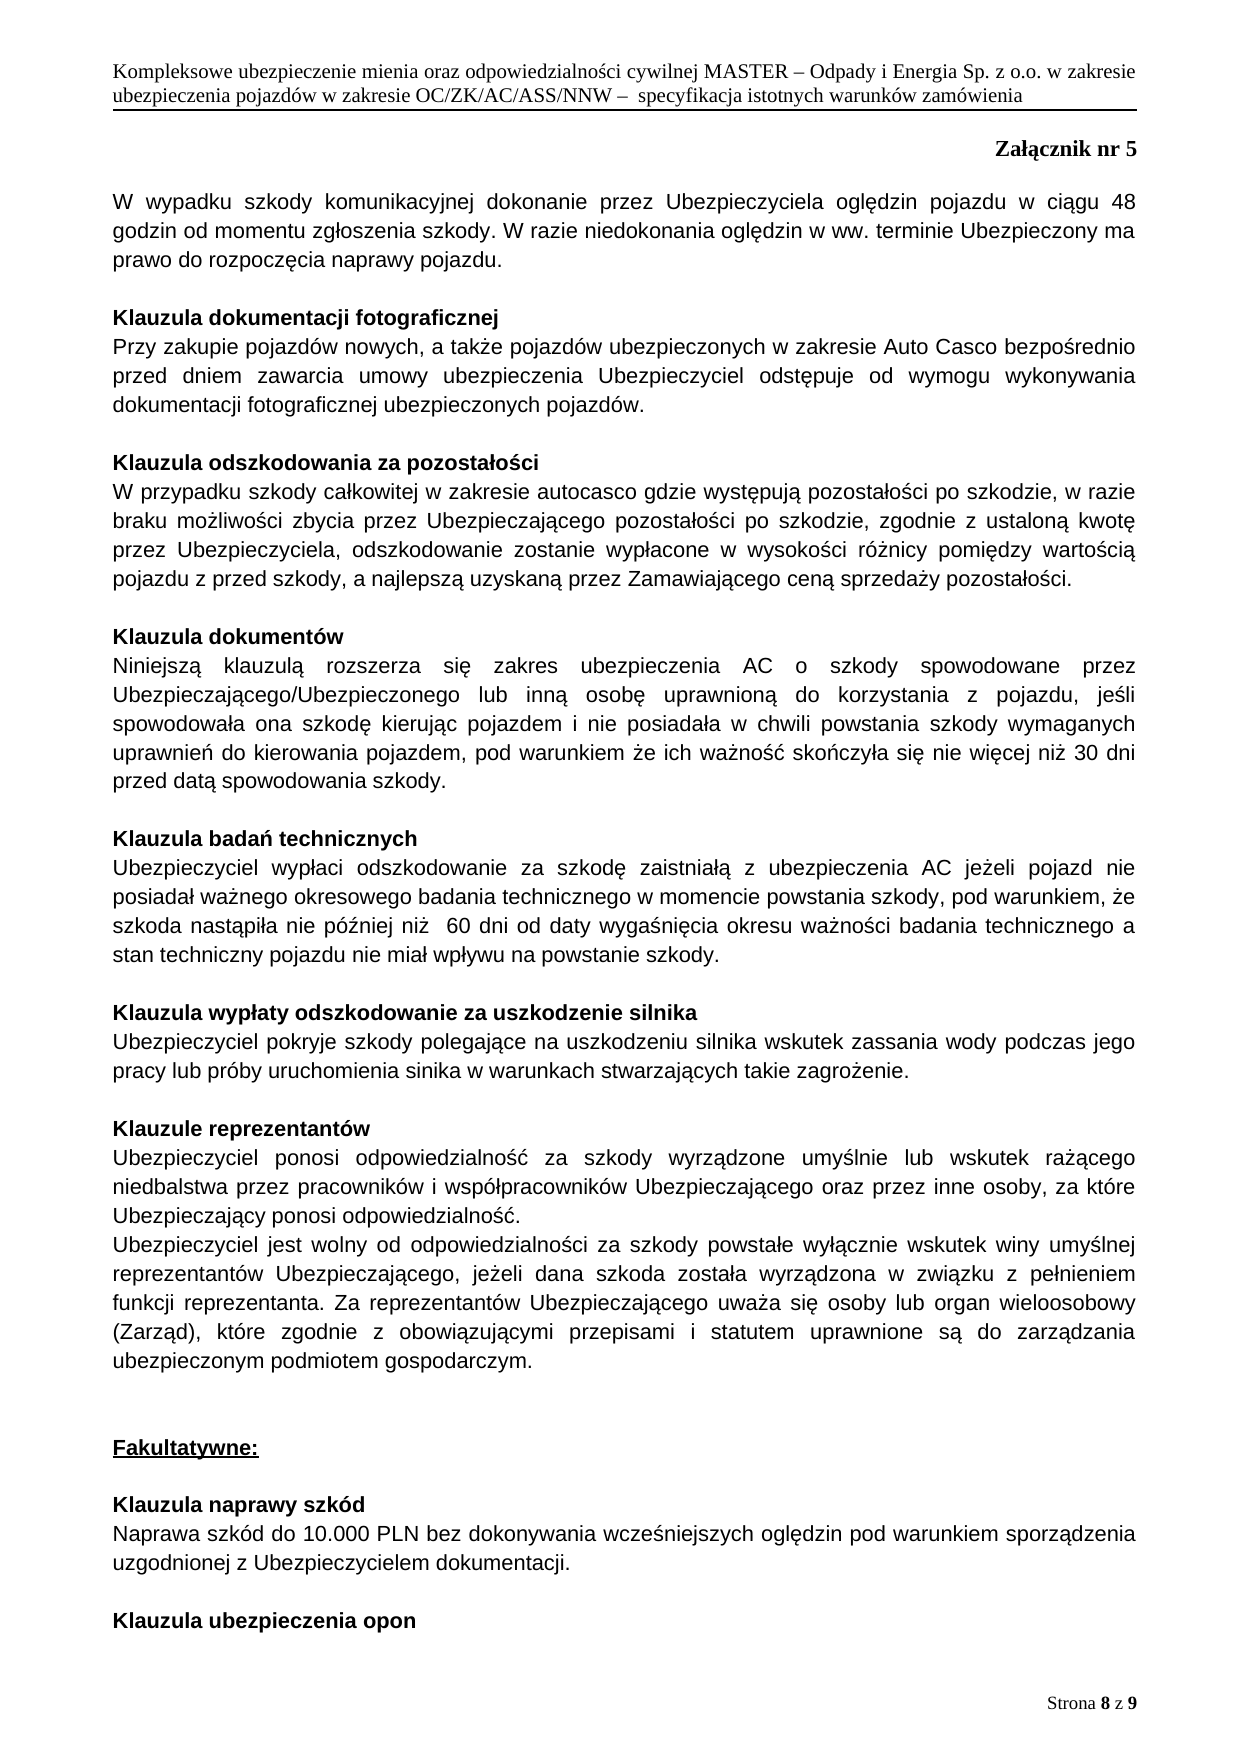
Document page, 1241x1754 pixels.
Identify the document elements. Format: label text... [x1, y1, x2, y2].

text Klauzula odszkodowania za pozostałości [112, 450, 1137, 475]
text Niniejszą klauzulą rozszerza się zakres ubezpieczenia AC o szkody spowodowane przez Ubezpieczającego/Ubezpieczonego lub inną osobę uprawnioną do korzystania z pojazdu, jeśli spowodowała ona szkodę kierując pojazdem i nie posiadała w chwili powstania szkody wymaganych uprawnień do kierowania pojazdem, pod warunkiem że ich ważność skończyła się nie więcej niż 30 dni przed datą spowodowania szkody. [112, 653, 1137, 794]
text Ubezpieczyciel jest wolny od odpowiedzialności za szkody powstałe wyłącznie wskutek winy umyślnej reprezentantów Ubezpieczającego, jeżeli dana szkoda została wyrządzona w związku z pełnieniem funkcji reprezentanta. Za reprezentantów Ubezpieczającego uważa się osoby lub organ wieloosobowy (Zarząd), które zgodnie z obowiązującymi przepisami i statutem uprawnione są do zarządzania ubezpieczonym podmiotem gospodarczym. [112, 1232, 1137, 1373]
text Klauzula badań technicznych [112, 826, 1137, 852]
text Naprawa szkód do 10.000 PLN bez dokonywania wcześniejszych oględzin pod warunkiem sporządzenia uzgodnionej z Ubezpieczycielem dokumentacji. [112, 1521, 1137, 1576]
text Klauzula dokumentów [112, 624, 1137, 649]
text Ubezpieczyciel pokryje szkody polegające na uszkodzeniu silnika wskutek zassania wody podczas jego pracy lub próby uruchomienia sinika w warunkach stwarzających takie zagrożenie. [112, 1029, 1137, 1083]
text Ubezpieczyciel wypłaci odszkodowanie za szkodę zaistniałą z ubezpieczenia AC jeżeli pojazd nie posiadał ważnego okresowego badania technicznego w momencie powstania szkody, pod warunkiem, że szkoda nastąpiła nie później niż 60 dni od daty wygaśnięcia okresu ważności badania technicznego a stan techniczny pojazdu nie miał wpływu na powstanie szkody. [112, 855, 1137, 967]
text Klauzula ubezpieczenia opon [112, 1608, 1137, 1633]
text W przypadku szkody całkowitej w zakresie autocasco gdzie występują pozostałości po szkodzie, w razie braku możliwości zbycia przez Ubezpieczającego pozostałości po szkodzie, zgodnie z ustaloną kwotę przez Ubezpieczyciela, odszkodowanie zostanie wypłacone w wysokości różnicy pomiędzy wartością pojazdu z przed szkody, a najlepszą uzyskaną przez Zamawiającego ceną sprzedaży pozostałości. [112, 479, 1137, 591]
text Klauzule reprezentantów [112, 1116, 1137, 1141]
text Ubezpieczyciel ponosi odpowiedzialność za szkody wyrządzone umyślnie lub wskutek rażącego niedbalstwa przez pracowników i współpracowników Ubezpieczającego oraz przez inne osoby, za które Ubezpieczający ponosi odpowiedzialność. [112, 1145, 1137, 1228]
text Klauzula naprawy szkód [112, 1492, 1137, 1518]
text W wypadku szkody komunikacyjnej dokonanie przez Ubezpieczyciela oględzin pojazdu w ciągu 48 godzin od momentu zgłoszenia szkody. W razie niedokonania oględzin w ww. terminie Ubezpieczony ma prawo do rozpoczęcia naprawy pojazdu. [112, 189, 1137, 272]
text Fakultatywne: [112, 1434, 1137, 1460]
text Przy zakupie pojazdów nowych, a także pojazdów ubezpieczonych w zakresie Auto Casco bezpośrednio przed dniem zawarcia umowy ubezpieczenia Ubezpieczyciel odstępuje od wymogu wykonywania dokumentacji fotograficznej ubezpieczonych pojazdów. [112, 334, 1137, 417]
text Klauzula dokumentacji fotograficznej [112, 305, 1137, 330]
text Klauzula wypłaty odszkodowanie za uszkodzenie silnika [112, 1000, 1137, 1025]
